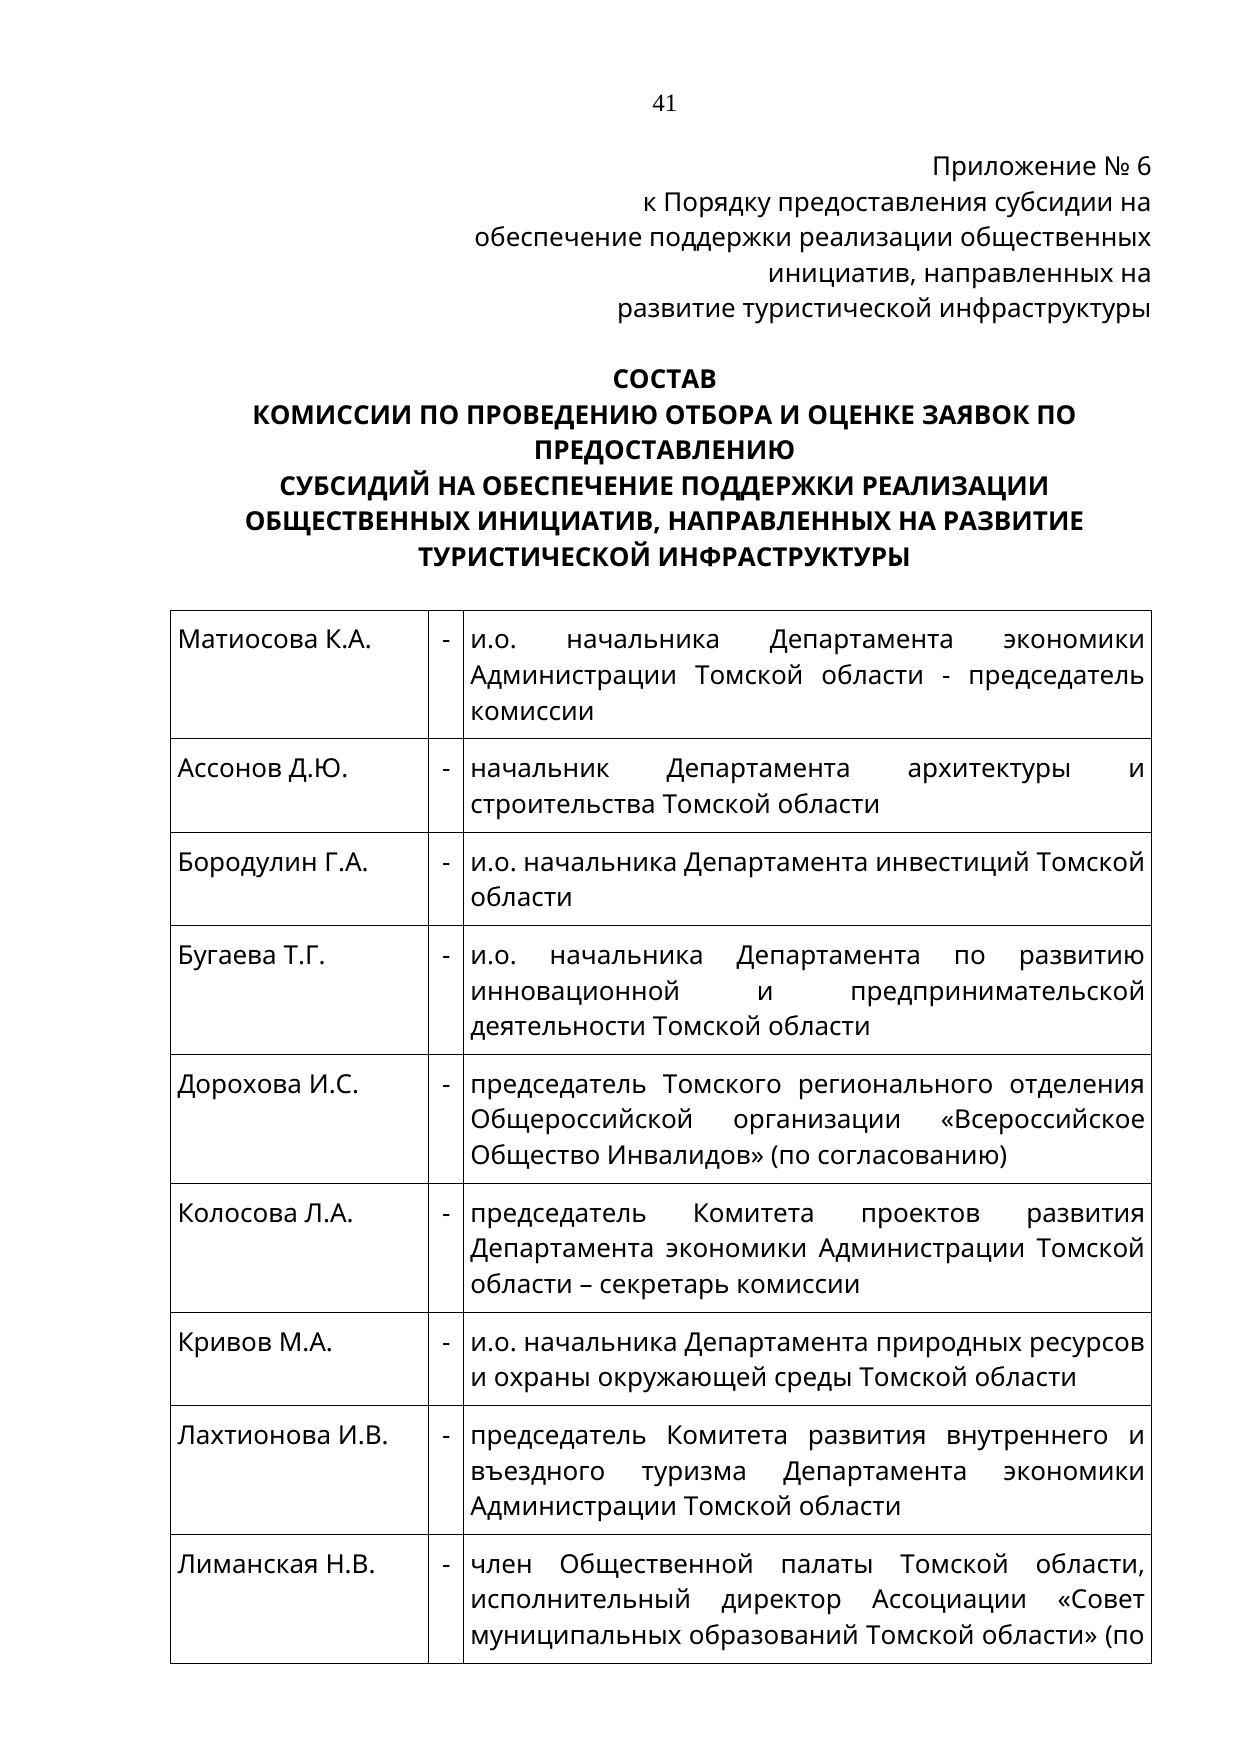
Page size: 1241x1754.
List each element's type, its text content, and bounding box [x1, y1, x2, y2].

table_header и.о. начальника Департамента экономики Администрации Томской области - председатель комиссии [464, 611, 1151, 738]
text развитие туристической инфраструктуры [177, 290, 1152, 325]
text инициатив, направленных на [177, 254, 1152, 290]
table_cell председатель Комитета развития внутреннего и въездного туризма Департамента экономики Администрации Томской области [464, 1406, 1151, 1534]
table_cell Бугаева Т.Г. [171, 926, 428, 1054]
table_header - [429, 611, 463, 738]
table_cell Дорохова И.С. [171, 1055, 428, 1183]
table_cell Кривов М.А. [171, 1313, 428, 1405]
title КОМИССИИ ПО ПРОВЕДЕНИЮ ОТБОРА И ОЦЕНКЕ ЗАЯВОК ПО ПРЕДОСТАВЛЕНИЮ [177, 396, 1152, 467]
title СУБСИДИЙ НА ОБЕСПЕЧЕНИЕ ПОДДЕРЖКИ РЕАЛИЗАЦИИ ОБЩЕСТВЕННЫХ ИНИЦИАТИВ, НАПРАВЛЕННЫХ НА РАЗВИТИЕ ТУРИСТИЧЕСКОЙ ИНФРАСТРУКТУРЫ [177, 467, 1152, 574]
table_cell - [429, 739, 463, 832]
table_cell и.о. начальника Департамента по развитию инновационной и предпринимательской деятельности Томской области [464, 926, 1151, 1054]
table_cell - [429, 1535, 463, 1663]
title СОСТАВ [177, 361, 1152, 396]
table_cell - [429, 1313, 463, 1405]
table_cell председатель Комитета проектов развития Департамента экономики Администрации Томской области – секретарь комиссии [464, 1184, 1151, 1312]
table_cell и.о. начальника Департамента природных ресурсов и охраны окружающей среды Томской области [464, 1313, 1151, 1405]
table_cell - [429, 926, 463, 1054]
table_cell и.о. начальника Департамента инвестиций Томской области [464, 833, 1151, 925]
table_cell Колосова Л.А. [171, 1184, 428, 1312]
table_cell - [429, 1406, 463, 1534]
text Приложение № 6 [177, 148, 1152, 183]
table_cell начальник Департамента архитектуры и строительства Томской области [464, 739, 1151, 832]
table_cell Лиманская Н.В. [171, 1535, 428, 1663]
text к Порядку предоставления субсидии на [177, 183, 1152, 219]
table_cell Бородулин Г.А. [171, 833, 428, 925]
text обеспечение поддержки реализации общественных [177, 219, 1152, 254]
table_cell Ассонов Д.Ю. [171, 739, 428, 832]
table_header Матиосова К.А. [171, 611, 428, 738]
table_cell - [429, 833, 463, 925]
table_cell - [429, 1184, 463, 1312]
table_cell - [429, 1055, 463, 1183]
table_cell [464, 1535, 1151, 1663]
table_cell председатель Томского регионального отделения Общероссийской организации «Всероссийское Общество Инвалидов» (по согласованию) [464, 1055, 1151, 1183]
table_cell Лахтионова И.В. [171, 1406, 428, 1534]
